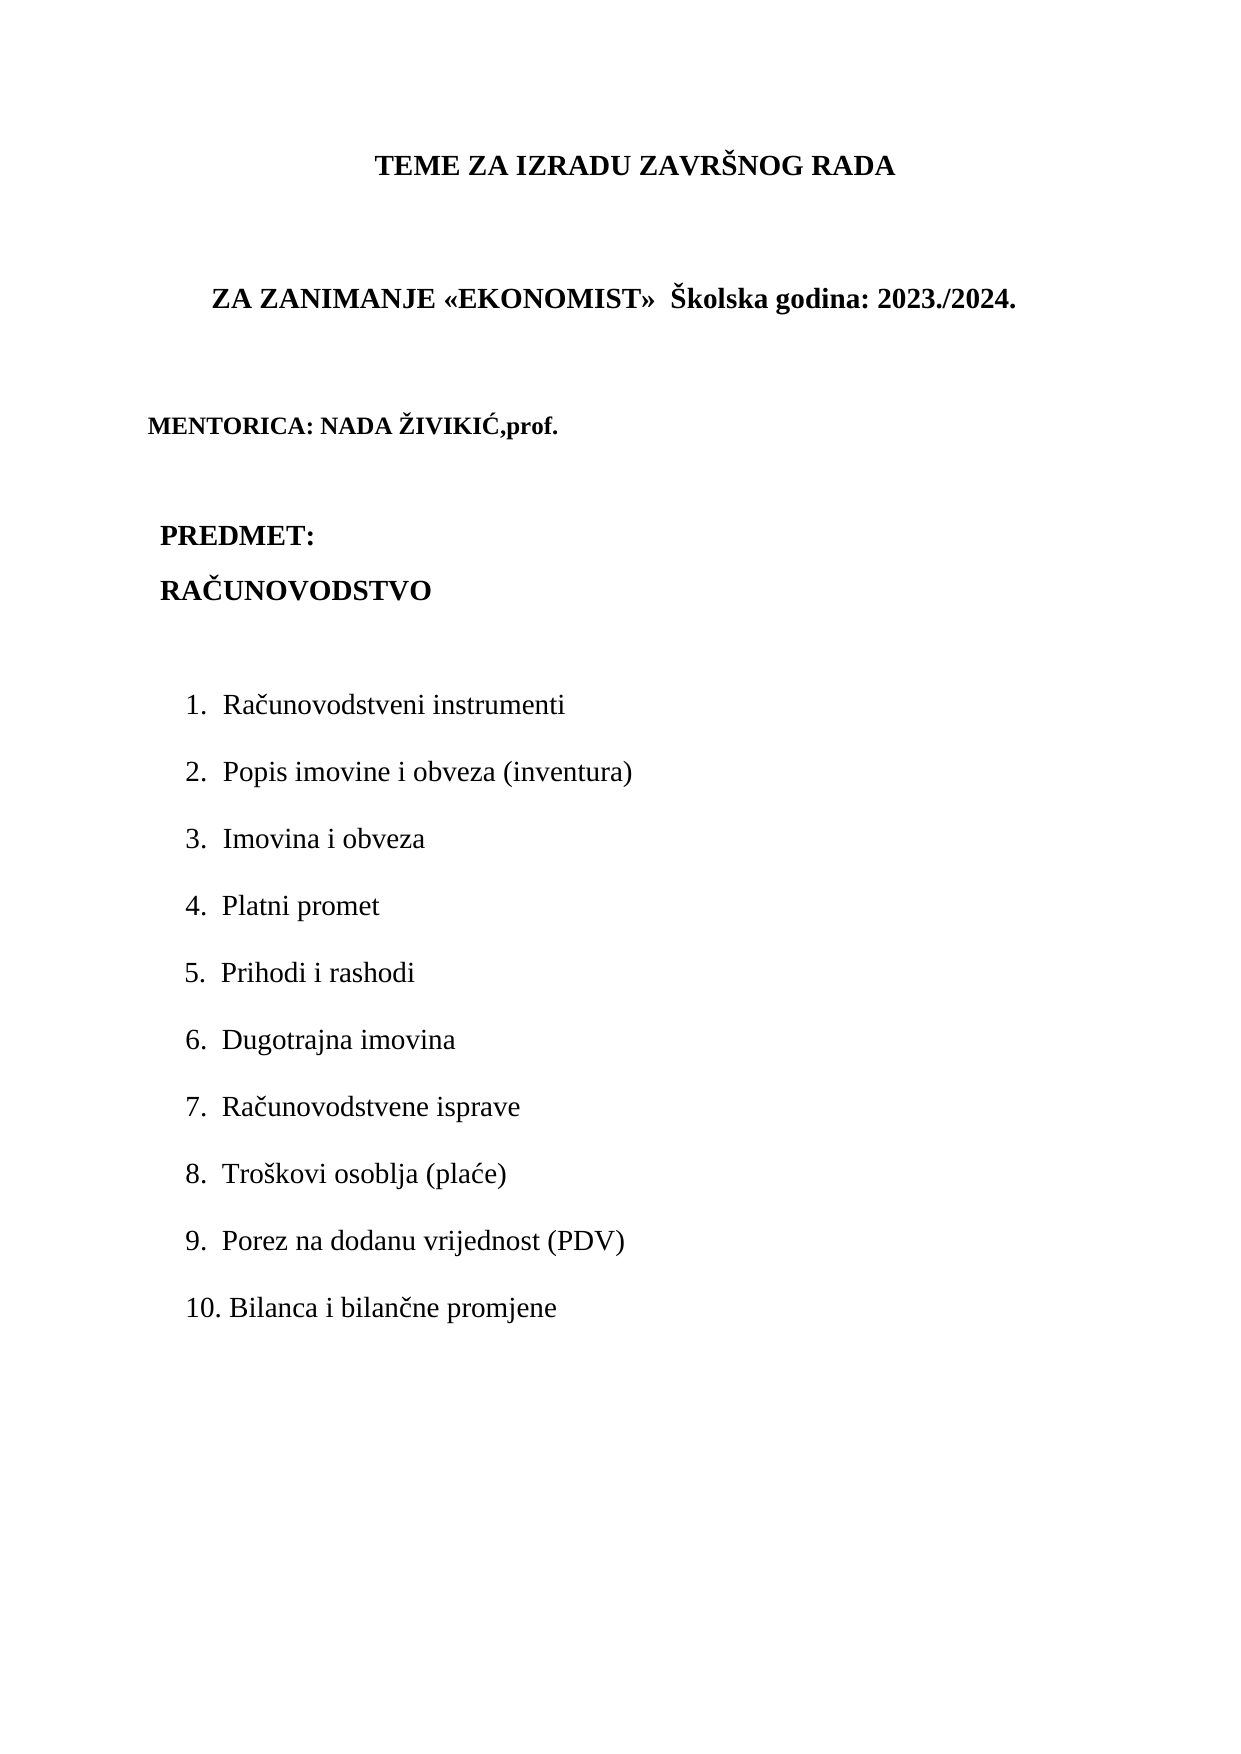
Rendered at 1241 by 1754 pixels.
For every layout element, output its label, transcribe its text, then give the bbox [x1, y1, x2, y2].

text 10. Bilanca i bilančne promjene [185, 1291, 1093, 1324]
text RAČUNOVODSTVO [160, 573, 1093, 607]
text 7. Računovodstvene isprave [185, 1089, 1093, 1123]
list Računovodstveni instrumenti [185, 687, 1093, 720]
text MENTORICA: NADA ŽIVIKIĆ,prof. [148, 411, 1093, 440]
list Imovina i obveza [185, 821, 1093, 854]
text 6. Dugotrajna imovina [185, 1022, 1093, 1056]
list Popis imovine i obveza (inventura) [185, 754, 1093, 787]
text 5. Prihodi i rashodi [148, 955, 1093, 989]
text 9. Porez na dodanu vrijednost (PDV) [185, 1223, 1093, 1257]
text 4. Platni promet [185, 888, 1093, 922]
text PREDMET: [160, 519, 628, 552]
text 8. Troškovi osoblja (plaće) [185, 1156, 1093, 1190]
text ZA ZANIMANJE «EKONOMIST» Školska godina: 2023./2024. [211, 282, 1063, 315]
text TEME ZA IZRADU ZAVRŠNOG RADA [368, 148, 902, 181]
